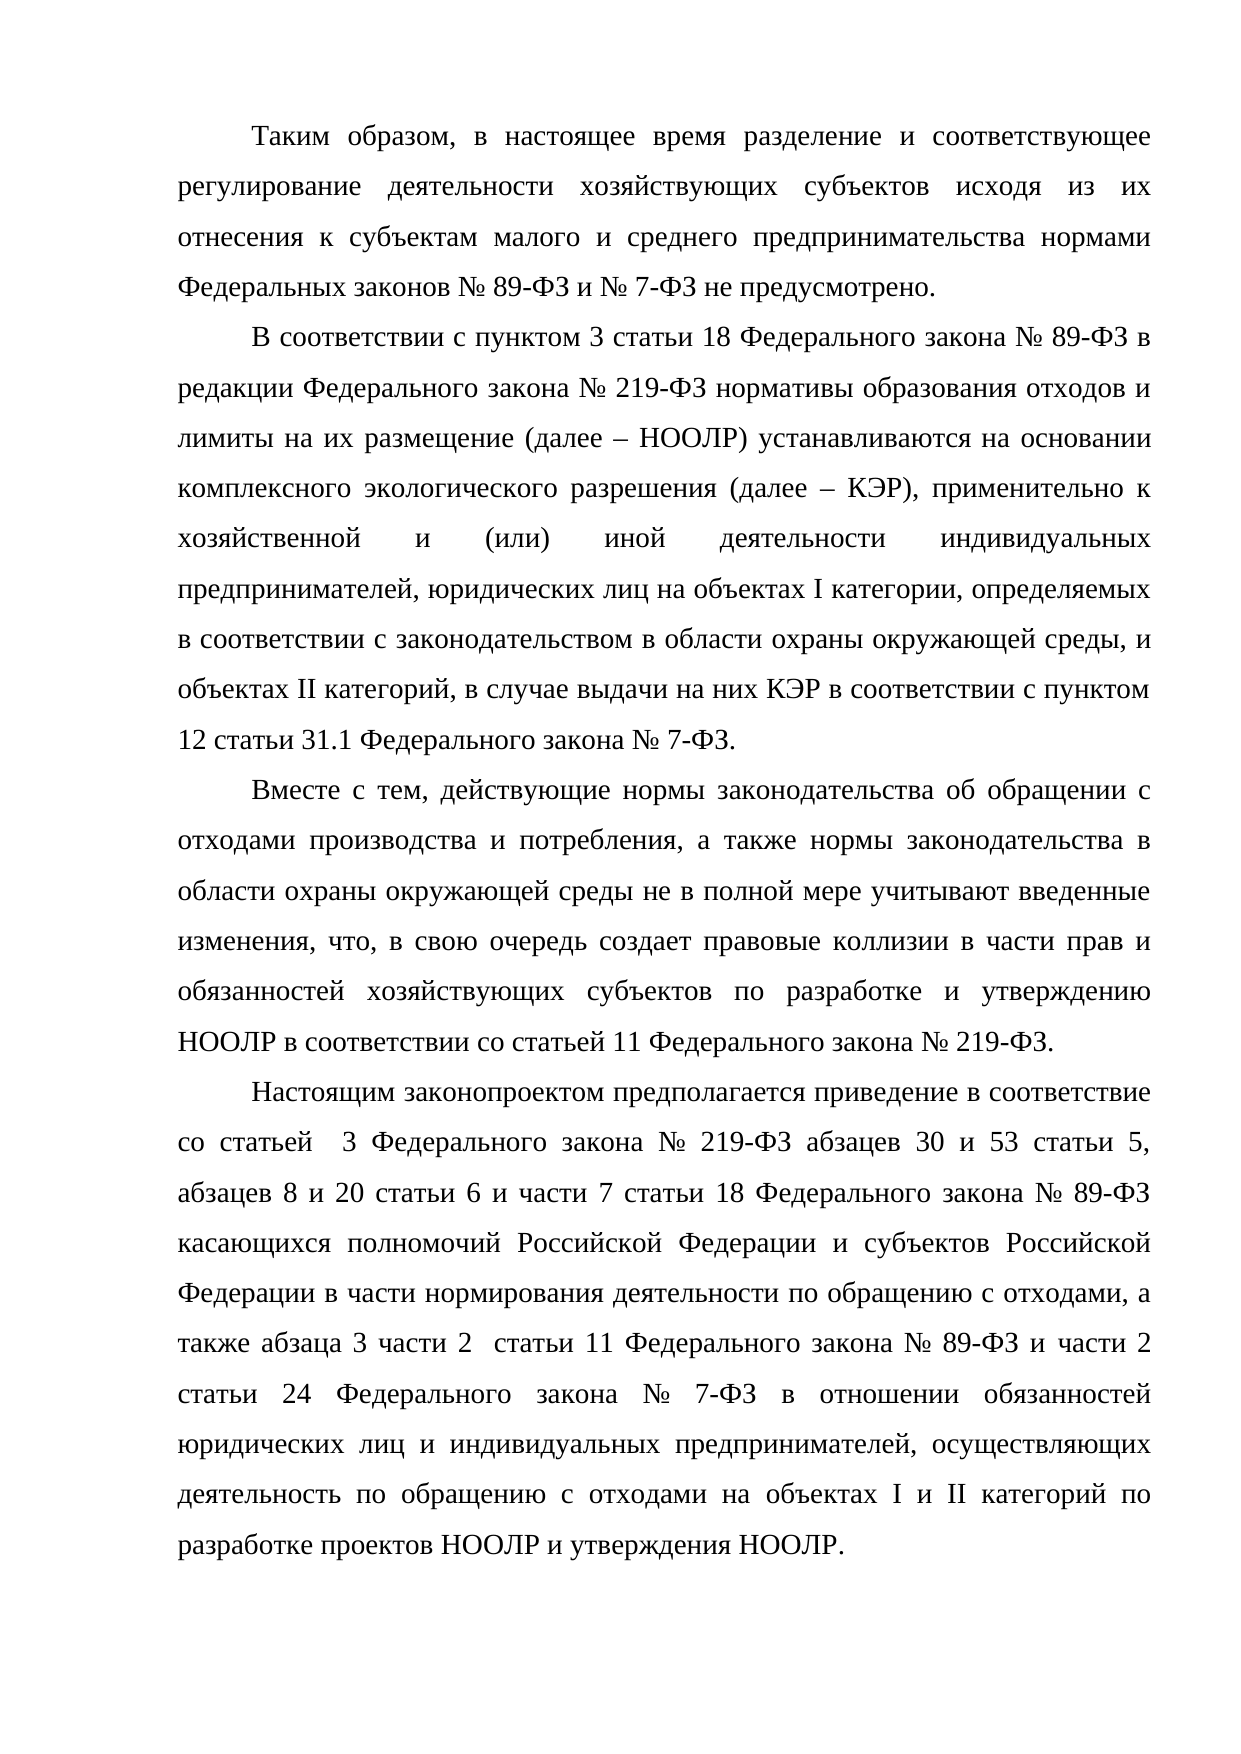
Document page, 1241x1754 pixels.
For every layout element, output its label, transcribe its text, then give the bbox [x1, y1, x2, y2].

text Настоящим законопроектом предполагается приведение в соответствие со статьей 3 Федерального закона № 219-ФЗ абзацев 30 и 53 статьи 5, абзацев 8 и 20 статьи 6 и части 7 статьи 18 Федерального закона № 89-ФЗ касающихся полномочий Российской Федерации и субъектов Российской Федерации в части нормирования деятельности по обращению с отходами, а также абзаца 3 части 2 статьи 11 Федерального закона № 89-ФЗ и части 2 статьи 24 Федерального закона № 7-ФЗ в отношении обязанностей юридических лиц и индивидуальных предпринимателей, осуществляющих деятельность по обращению с отходами на объектах I и II категорий по разработке проектов НООЛР и утверждения НООЛР. [177, 1074, 1152, 1560]
text Вместе с тем, действующие нормы законодательства об обращении с отходами производства и потребления, а также нормы законодательства в области охраны окружающей среды не в полной мере учитывают введенные изменения, что, в свою очередь создает правовые коллизии в части прав и обязанностей хозяйствующих субъектов по разработке и утверждению НООЛР в соответствии со статьей 11 Федерального закона № 219-ФЗ. [177, 772, 1152, 1057]
text В соответствии с пунктом 3 статьи 18 Федерального закона № 89-ФЗ в редакции Федерального закона № 219-ФЗ нормативы образования отходов и лимиты на их размещение (далее – НООЛР) устанавливаются на основании комплексного экологического разрешения (далее – КЭР), применительно к хозяйственной и (или) иной деятельности индивидуальных предпринимателей, юридических лиц на объектах I категории, определяемых в соответствии с законодательством в области охраны окружающей среды, и объектах II категорий, в случае выдачи на них КЭР в соответствии с пунктом 12 статьи 31.1 Федерального закона № 7-ФЗ. [177, 319, 1152, 755]
text Таким образом, в настоящее время разделение и соответствующее регулирование деятельности хозяйствующих субъектов исходя из их отнесения к субъектам малого и среднего предпринимательства нормами Федеральных законов № 89-ФЗ и № 7-ФЗ не предусмотрено. [177, 118, 1152, 303]
